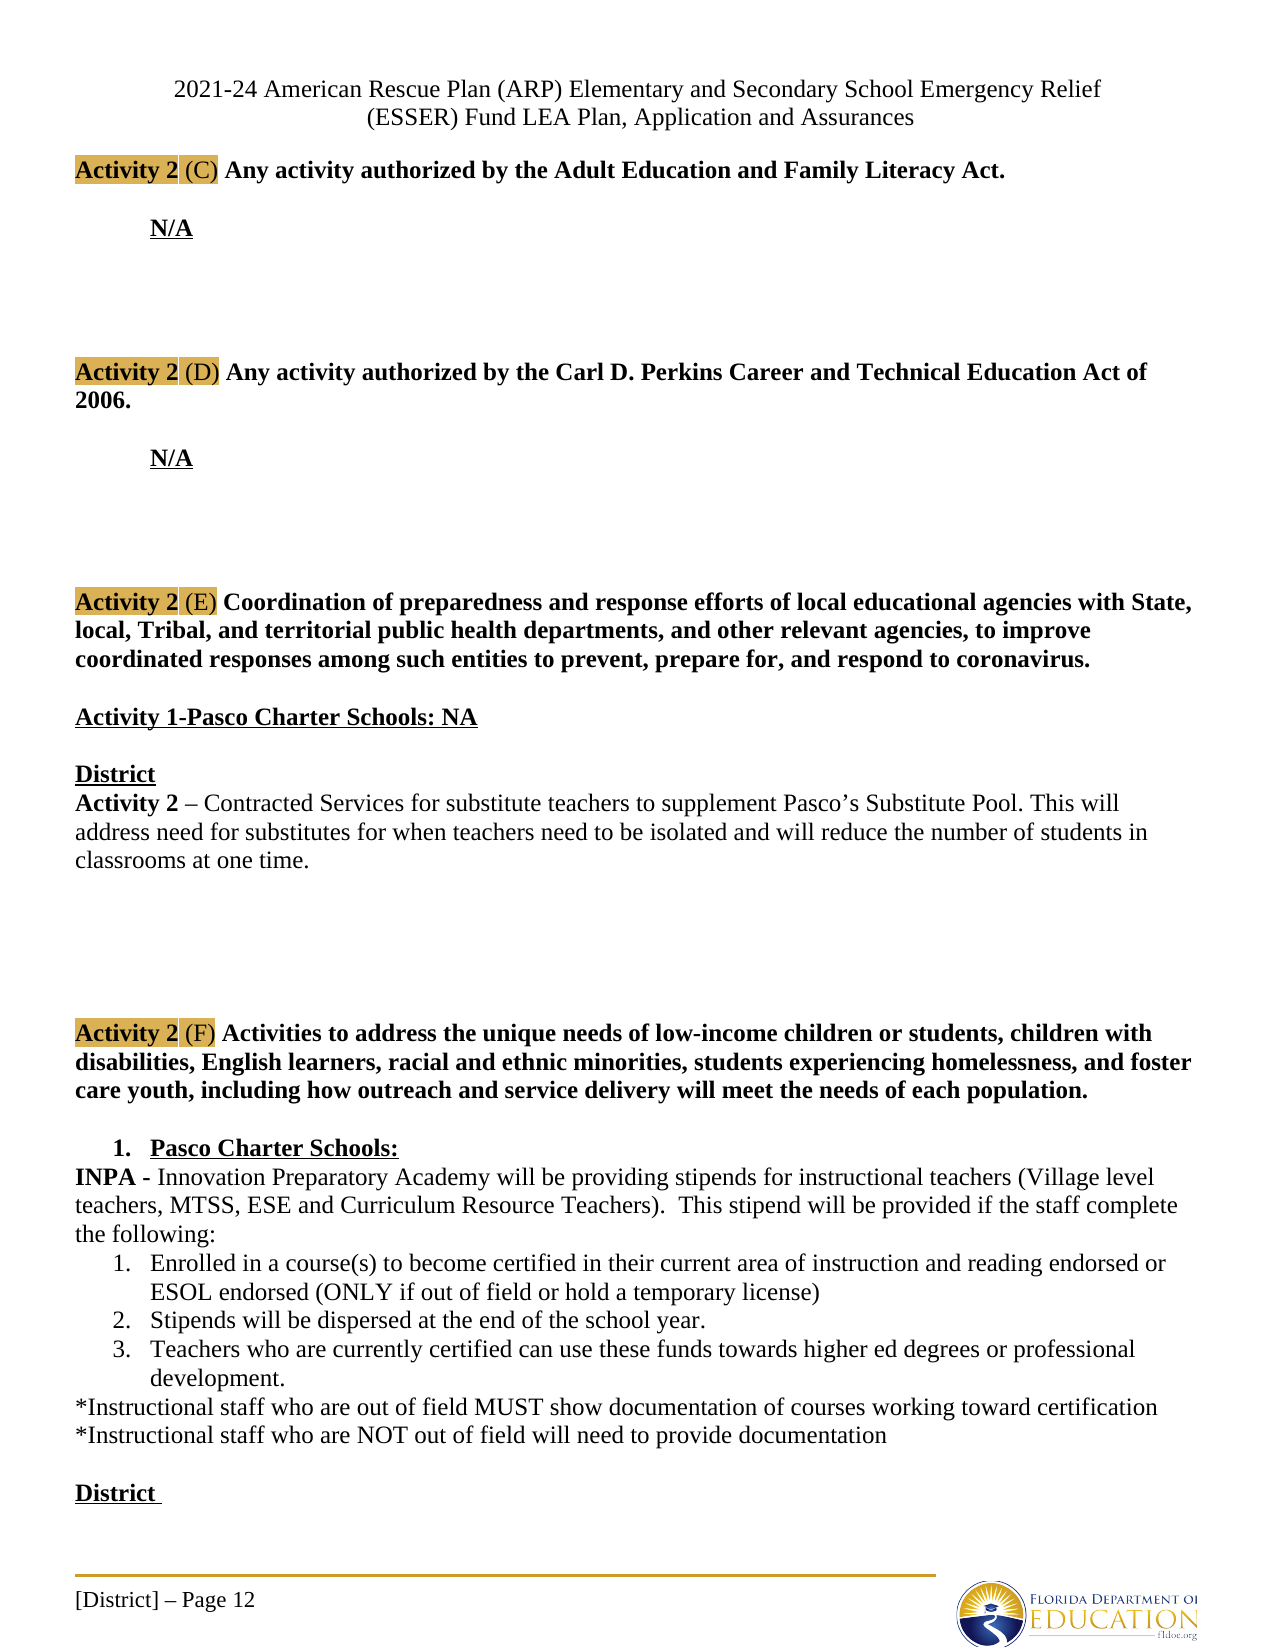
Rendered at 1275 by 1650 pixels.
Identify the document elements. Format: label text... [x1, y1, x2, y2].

text N/A [150, 443, 1200, 472]
text *Instructional staff who are NOT out of field will need to provide documentation [75, 1420, 1200, 1449]
list Enrolled in a course(s) to become certified in their current area of instruction and reading endorsed or ESOL endorsed (ONLY if out of field or hold a temporary license) [112, 1248, 1200, 1305]
text Activity 2 (E) Coordination of preparedness and response efforts of local educational agencies with State, local, Tribal, and territorial public health departments, and other relevant agencies, to improve coordinated responses among such entities to prevent, prepare for, and respond to coronavirus. [75, 587, 1200, 673]
text N/A [150, 213, 1200, 242]
list Pasco Charter Schools: [112, 1133, 1200, 1162]
text *Instructional staff who are out of field MUST show documentation of courses working toward certification [75, 1392, 1200, 1420]
text INPA - Innovation Preparatory Academy will be providing stipends for instructional teachers (Village level teachers, MTSS, ESE and Curriculum Resource Teachers). This stipend will be provided if the staff complete the following: [75, 1162, 1200, 1248]
list Stipends will be dispersed at the end of the school year. [112, 1305, 1200, 1334]
list Teachers who are currently certified can use these funds towards higher ed degrees or professional development. [112, 1334, 1200, 1392]
picture [956, 1581, 1197, 1647]
text Activity 2 – Contracted Services for substitute teachers to supplement Pasco’s Substitute Pool. This will address need for substitutes for when teachers need to be isolated and will reduce the number of students in classrooms at one time. [75, 788, 1200, 874]
text Activity 2 (F) Activities to address the unique needs of low-income children or students, children with disabilities, English learners, racial and ethnic minorities, students experiencing homelessness, and foster care youth, including how outreach and service delivery will meet the needs of each population. [75, 1018, 1200, 1104]
text Activity 2 (D) Any activity authorized by the Carl D. Perkins Career and Technical Education Act of 2006. [75, 357, 1200, 414]
text Activity 1-Pasco Charter Schools: NA [75, 702, 1200, 730]
text District [75, 1478, 1200, 1507]
text Activity 2 (C) Any activity authorized by the Adult Education and Family Literacy Act. [218, 155, 1200, 184]
text District [75, 759, 1200, 788]
